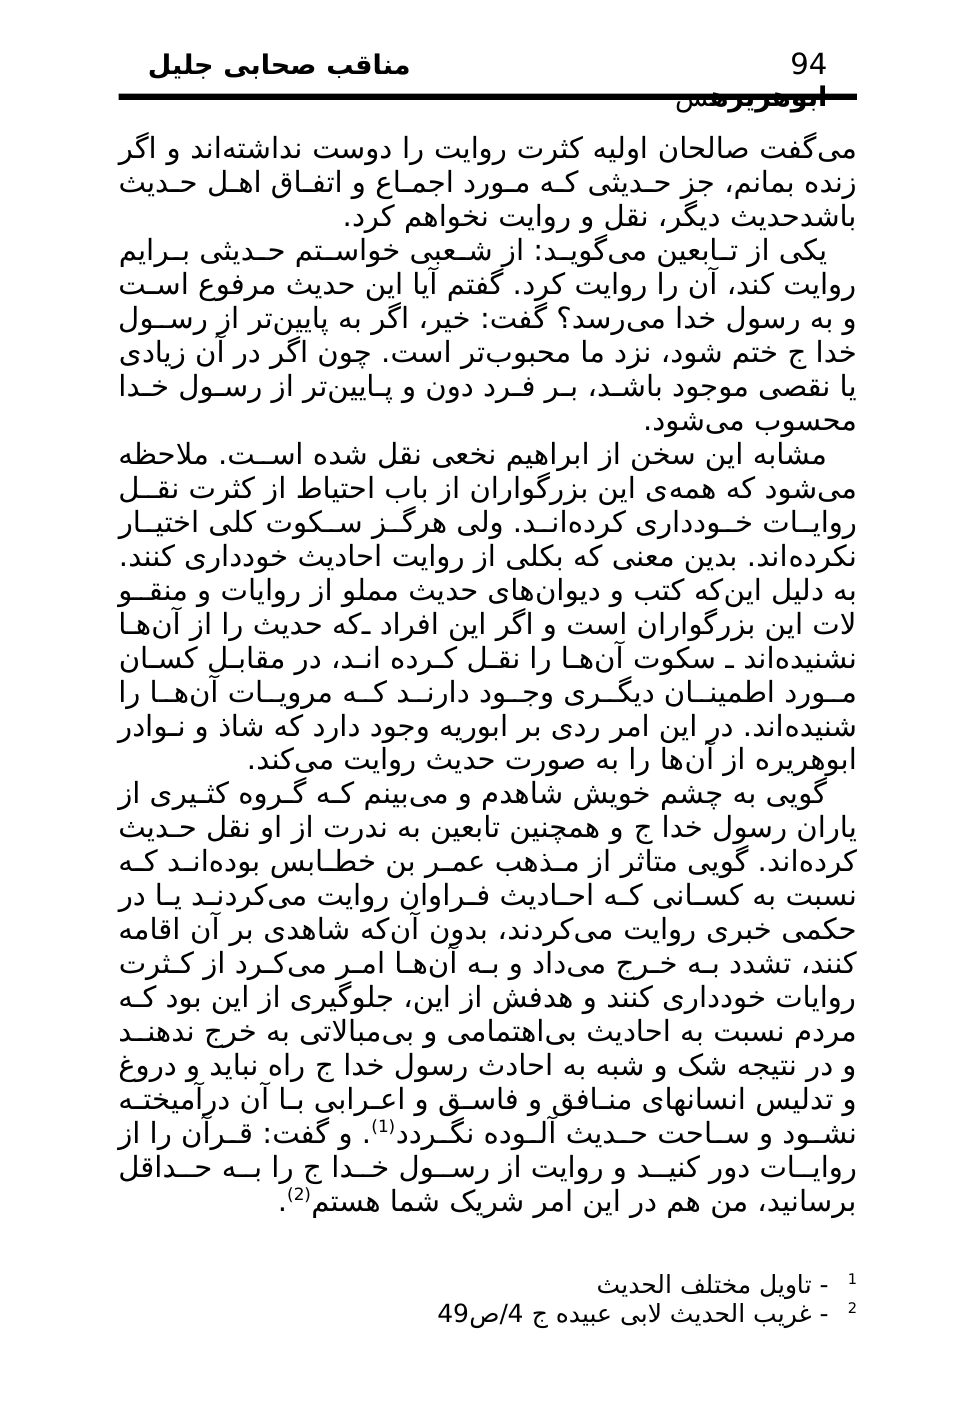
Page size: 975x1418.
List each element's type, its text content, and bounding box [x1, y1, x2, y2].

text گویی به چشم خویش شاهدم و می‌بینم که گروه کثیری از یاران رسول خدا ج و همچنین تابعین به ندرت از او نقل حدیث کرده‌اند. گویی متاثر از مذهب عمر بن خطابس بوده‌اند که نسبت به کسانی که احادیث فراوان روایت می‌کردند یا در حکمی خبری روایت می‌کردند، بدون آن‌که شاهدی بر آن اقامه کنند، تشدد به خرج می‌داد و به آن‌ها امر می‌کرد از کثرت روایات خودداری کنند و هدفش از این، جلوگیری از این بود که مردم نسبت به احادیث بی‌اهتمامی و بی‌مبالاتی به خرج ندهند و در نتیجه شک و شبه به احادث رسول خدا ج راه نباید و دروغ و تدلیس انسانهای منافق و فاسق و اعرابی با آن درآمیخته نشود و ساحت حدیث آلوده نگردد(). و گفت: قرآن را از روایات دور کنید و روایت از رسول خدا ج را به حداقل برسانید، من هم در این امر شریک شما هستم(). [118, 777, 857, 1218]
text یکی از تابعین می‌گوید: از شعبی خواستم حدیثی برایم روایت کند، آن را روایت کرد. گفتم آیا این حدیث مرفوع است و به رسول خدا می‌رسد؟ گفت: خیر، اگر به پایین‌تر از رسول خدا ج ختم شود، ‌نزد ما محبوب‌تر است. چون اگر در آن زیادی یا نقصی موجود باشد، بر فرد دون و پایین‌تر از رسول خدا محسوب می‌شود. [118, 233, 857, 437]
text مشابه این سخن از ابراهیم نخعی نقل شده است. ملاحظه‌ می‌شود که همه‌ی این بزرگواران از باب احتیاط از کثرت نقل روایات خودداری کرده‌اند. ولی هرگز سکوت کلی اختیار نکرده‌اند. بدین معنی که بکلی از روایت احادیث خودداری کنند. به دلیل این‌که کتب و دیوان‌های حدیث مملو از روایات و منقو لات این بزرگواران است و اگر این افراد ـ‌که حدیث را از آن‌ها نشنیده‌اند ـ سکوت آن‌ها را نقل کرده اند، در مقابل کسان مورد اطمینان دیگری وجود دارند که مرویات آن‌ها را شنیده‌اند. در این امر ردی بر ابوریه وجود دارد که شاذ و نوادر ابوهریره از آن‌ها را به صورت حدیث روایت می‌کند. [118, 437, 857, 777]
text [118, 132, 857, 233]
